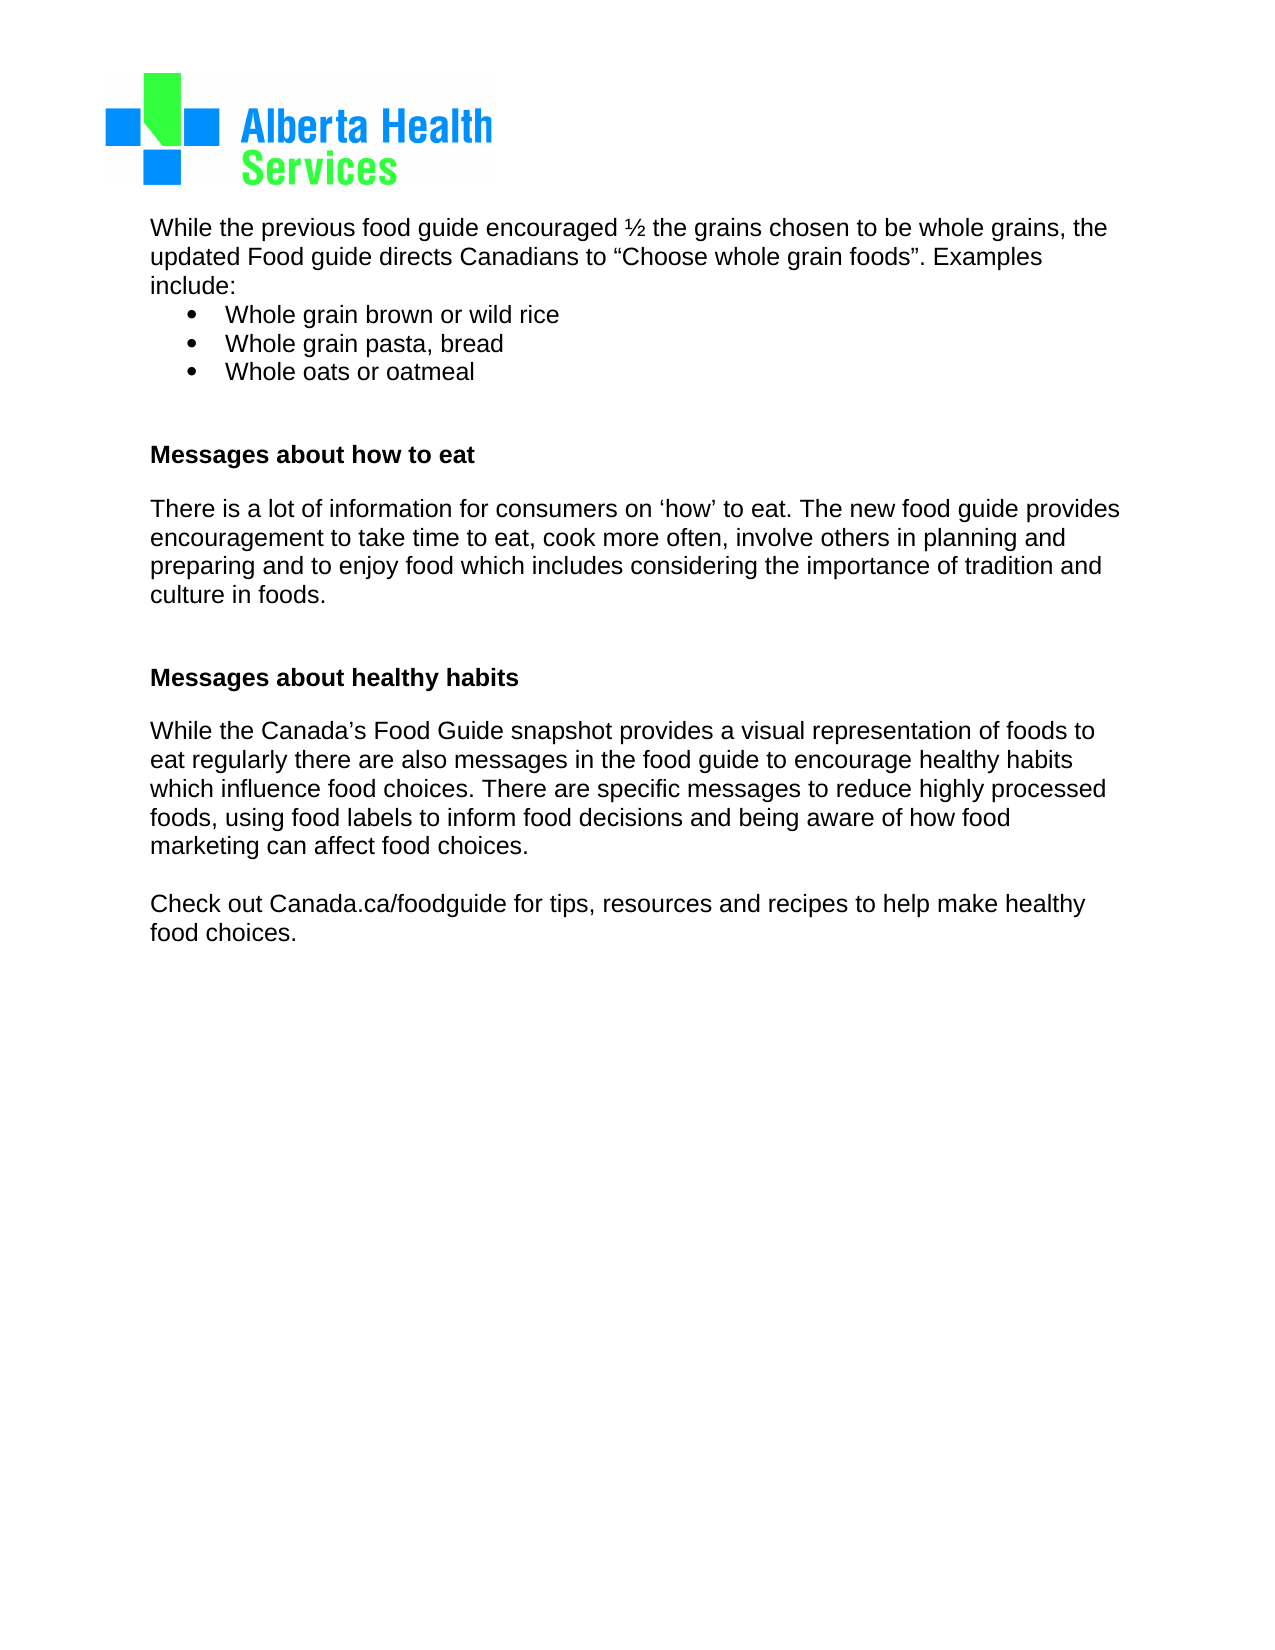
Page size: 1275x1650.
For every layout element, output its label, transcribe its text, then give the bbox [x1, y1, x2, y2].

picture [105, 73, 492, 185]
list Whole grain brown or wild rice [187, 300, 1125, 328]
text While the Canada’s Food Guide snapshot provides a visual representation of foods to eat regularly there are also messages in the food guide to encourage healthy habits which influence food choices. There are specific messages to reduce highly processed foods, using food labels to inform food decisions and being aware of how food marketing can affect food choices. [150, 716, 1125, 860]
list Whole grain pasta, bread [187, 328, 1125, 357]
list Whole oats or oatmeal [187, 357, 1125, 386]
text Check out Canada.ca/foodguide for tips, resources and recipes to help make healthy food choices. [150, 889, 1125, 946]
text Messages about how to eat [150, 440, 1125, 469]
list While the previous food guide encouraged ½ the grains chosen to be whole grains, the updated Food guide directs Canadians to “Choose whole grain foods”. Examples include: [150, 213, 1125, 300]
text Messages about healthy habits [150, 662, 1125, 691]
text There is a lot of information for consumers on ‘how’ to eat. The new food guide provides encouragement to take time to eat, cook more often, involve others in planning and preparing and to enjoy food which includes considering the importance of tradition and culture in foods. [150, 494, 1125, 609]
